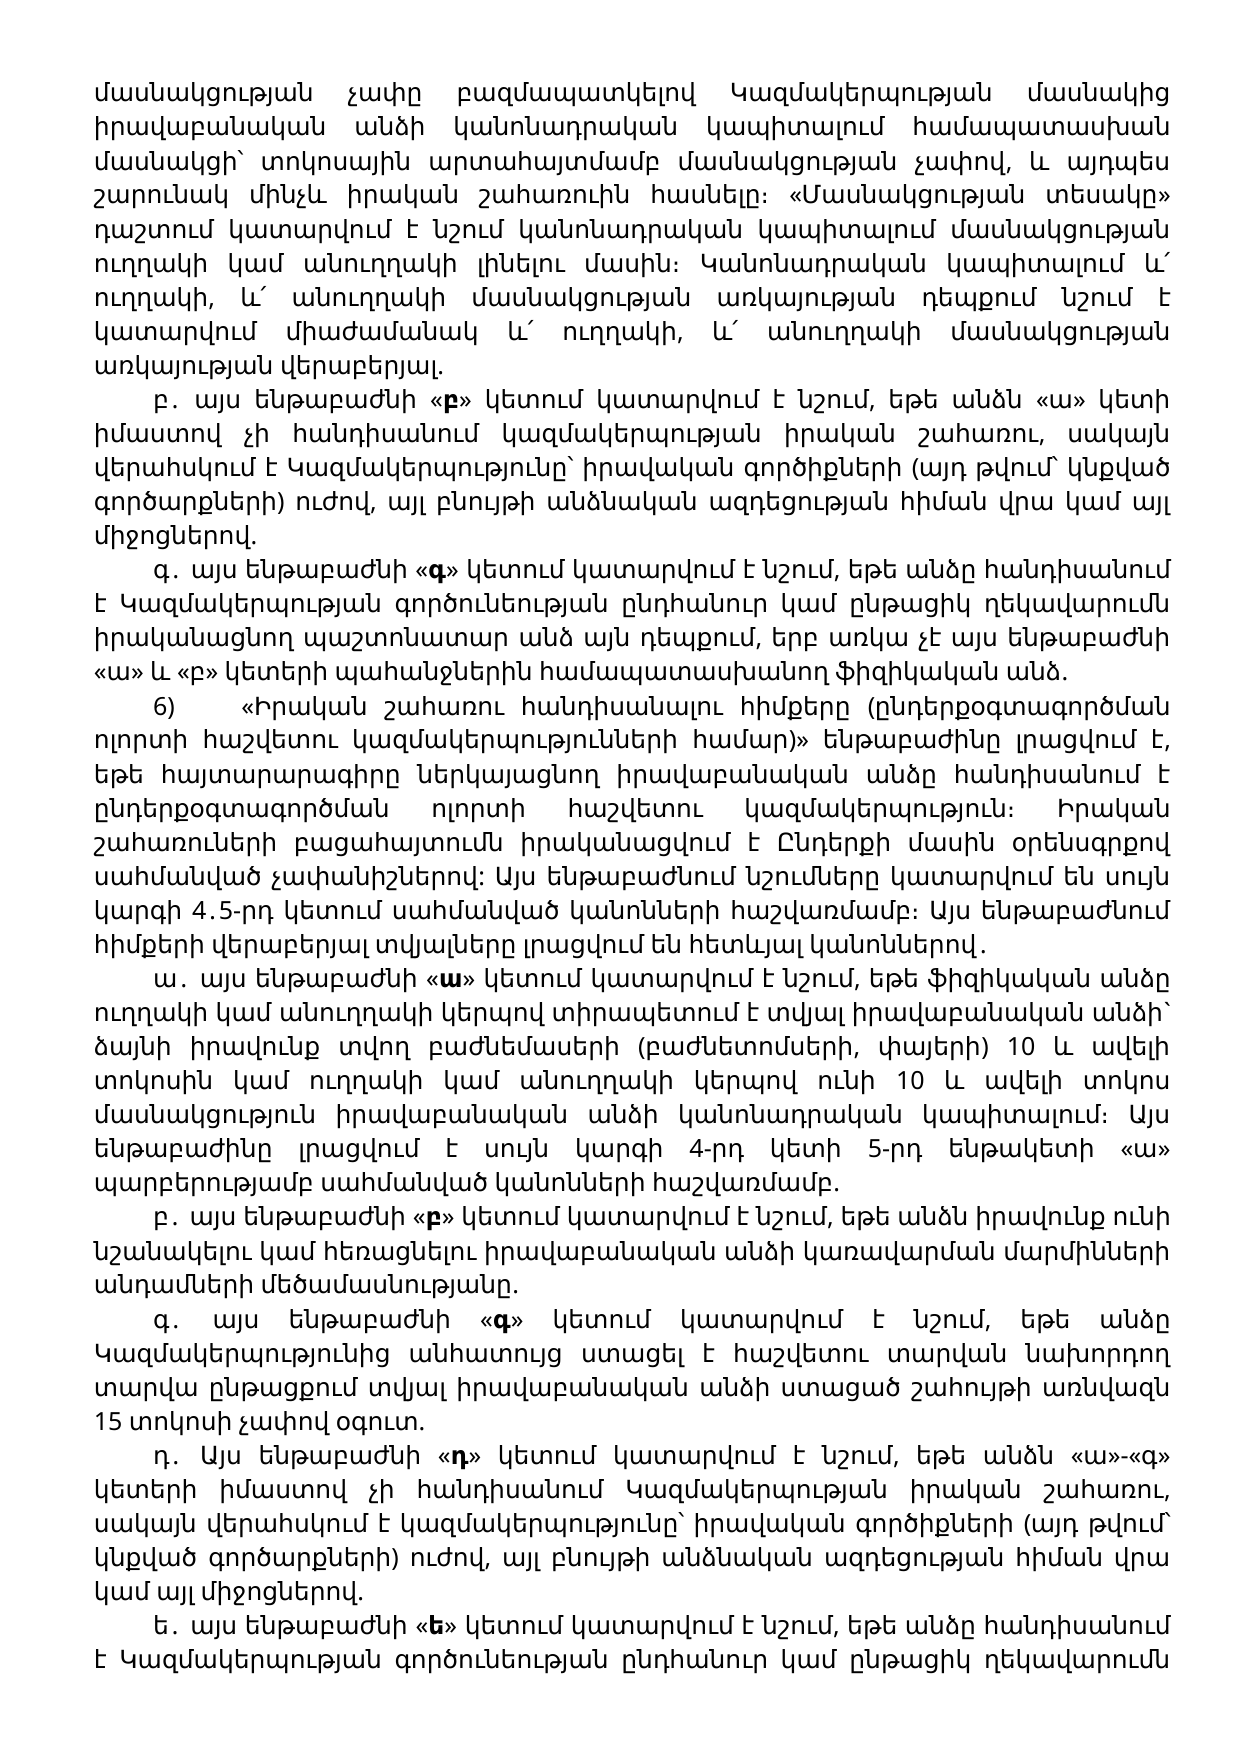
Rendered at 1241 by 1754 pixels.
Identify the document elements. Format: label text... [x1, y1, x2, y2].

list «Իրական շահառու հանդիսանալու հիմքերը (ընդերքօգտագործման ոլորտի հաշվետու կազմակերպությունների համար)» ենթաբաժինը լրացվում է, եթե հայտարարագիրը ներկայացնող իրավաբանական անձը հանդիսանում է ընդերքօգտագործման ոլորտի հաշվետու կազմակերպություն։ Իրական շահառուների բացահայտումն իրականացվում է Ընդերքի մասին օրենսգրքով սահմանված չափանիշներով: Այս ենթաբաժնում նշումները կատարվում են սույն կարգի 4․5-րդ կետում սահմանված կանոնների հաշվառմամբ։ Այս ենթաբաժնում հիմքերի վերաբերյալ տվյալները լրացվում են հետևյալ կանոններով․ [94, 688, 1171, 961]
text դ․ Այս ենթաբաժնի «դ» կետում կատարվում է նշում, եթե անձն «ա»-«գ» կետերի իմաստով չի հանդիսանում Կազմակերպության իրական շահառու, սակայն վերահսկում է կազմակերպությունը՝ իրավական գործիքների (այդ թվում՝ կնքված գործարքների) ուժով, այլ բնույթի անձնական ազդեցության հիման վրա կամ այլ միջոցներով. [94, 1437, 1171, 1608]
text գ․ այս ենթաբաժնի «գ» կետում կատարվում է նշում, եթե անձը հանդիսանում է Կազմակերպության գործունեության ընդհանուր կամ ընթացիկ ղեկավարումն իրականացնող պաշտոնատար անձ այն դեպքում, երբ առկա չէ այս ենթաբաժնի «ա» և «բ» կետերի պահանջներին համապատասխանող ֆիզիկական անձ. [94, 552, 1171, 688]
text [94, 75, 1171, 382]
text բ․ այս ենթաբաժնի «բ» կետում կատարվում է նշում, եթե անձն իրավունք ունի նշանակելու կամ հեռացնելու իրավաբանական անձի կառավարման մարմինների անդամների մեծամասնությանը. [94, 1199, 1171, 1301]
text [94, 1608, 1171, 1676]
text ա․ այս ենթաբաժնի «ա» կետում կատարվում է նշում, եթե ֆիզիկական անձը ուղղակի կամ անուղղակի կերպով տիրապետում է տվյալ իրավաբանական անձի` ձայնի իրավունք տվող բաժնեմասերի (բաժնետոմսերի, փայերի) 10 և ավելի տոկոսին կամ ուղղակի կամ անուղղակի կերպով ունի 10 և ավելի տոկոս մասնակցություն իրավաբանական անձի կանոնադրական կապիտալում։ Այս ենթաբաժինը լրացվում է սույն կարգի 4-րդ կետի 5-րդ ենթակետի «ա» պարբերությամբ սահմանված կանոնների հաշվառմամբ. [94, 961, 1171, 1199]
text գ․ այս ենթաբաժնի «գ» կետում կատարվում է նշում, եթե անձը Կազմակերպությունից անհատույց ստացել է հաշվետու տարվան նախորդող տարվա ընթացքում տվյալ իրավաբանական անձի ստացած շահույթի առնվազն 15 տոկոսի չափով օգուտ. [94, 1301, 1171, 1437]
text բ․ այս ենթաբաժնի «բ» կետում կատարվում է նշում, եթե անձն «ա» կետի իմաստով չի հանդիսանում կազմակերպության իրական շահառու, սակայն վերահսկում է Կազմակերպությունը՝ իրավական գործիքների (այդ թվում՝ կնքված գործարքների) ուժով, այլ բնույթի անձնական ազդեցության հիման վրա կամ այլ միջոցներով. [94, 382, 1171, 552]
